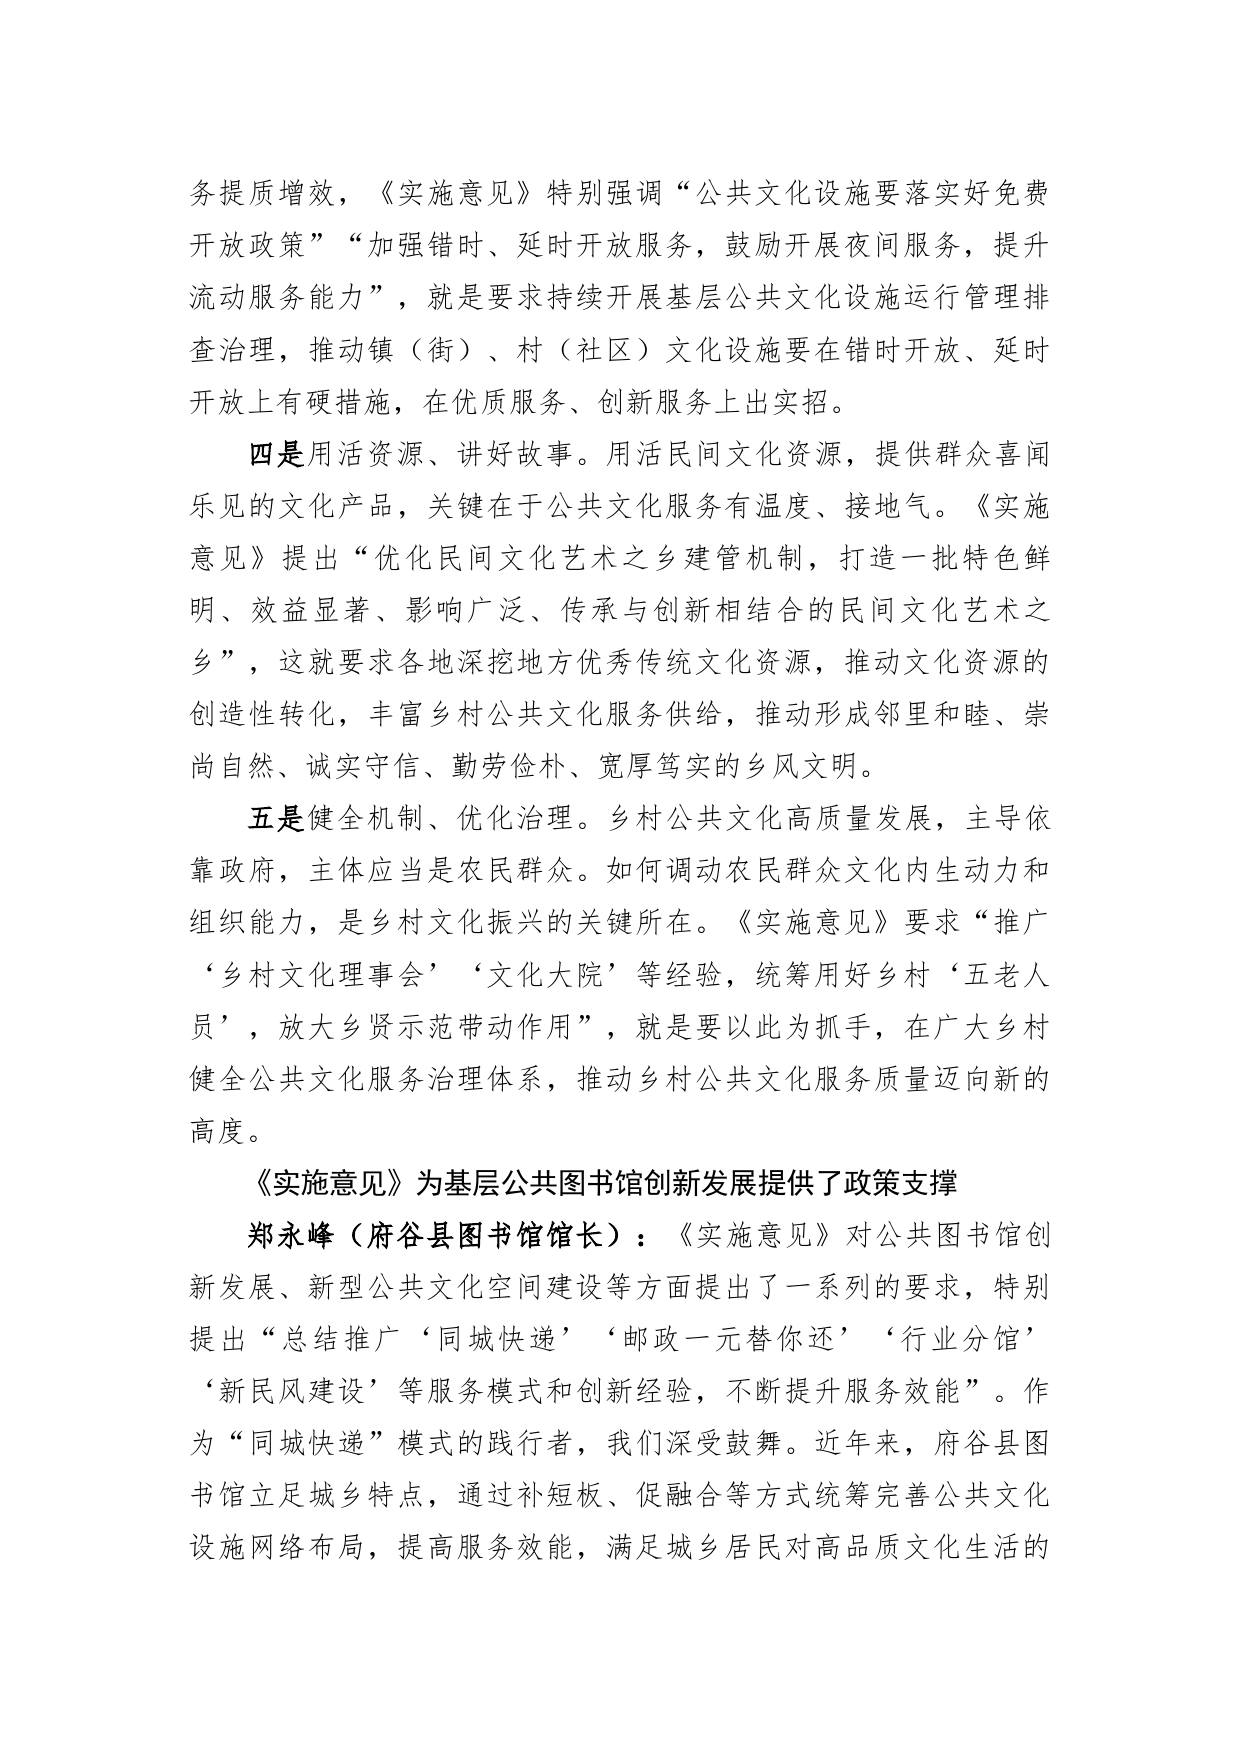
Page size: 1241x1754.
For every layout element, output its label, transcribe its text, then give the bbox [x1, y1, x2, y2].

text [187, 162, 1053, 422]
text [187, 1204, 1053, 1568]
text 《实施意见》为基层公共图书馆创新发展提供了政策支撑 [187, 1152, 1053, 1204]
text 四是用活资源、讲好故事。用活民间文化资源，提供群众喜闻乐见的文化产品，关键在于公共文化服务有温度、接地气。《实施意见》提出“优化民间文化艺术之乡建管机制，打造一批特色鲜明、效益显著、影响广泛、传承与创新相结合的民间文化艺术之乡”，这就要求各地深挖地方优秀传统文化资源，推动文化资源的创造性转化，丰富乡村公共文化服务供给，推动形成邻里和睦、崇尚自然、诚实守信、勤劳俭朴、宽厚笃实的乡风文明。 [187, 422, 1053, 787]
text 五是健全机制、优化治理。乡村公共文化高质量发展，主导依靠政府，主体应当是农民群众。如何调动农民群众文化内生动力和组织能力，是乡村文化振兴的关键所在。《实施意见》要求“推广‘乡村文化理事会’‘文化大院’等经验，统筹用好乡村‘五老人员’，放大乡贤示范带动作用”，就是要以此为抓手，在广大乡村健全公共文化服务治理体系，推动乡村公共文化服务质量迈向新的高度。 [187, 787, 1053, 1152]
